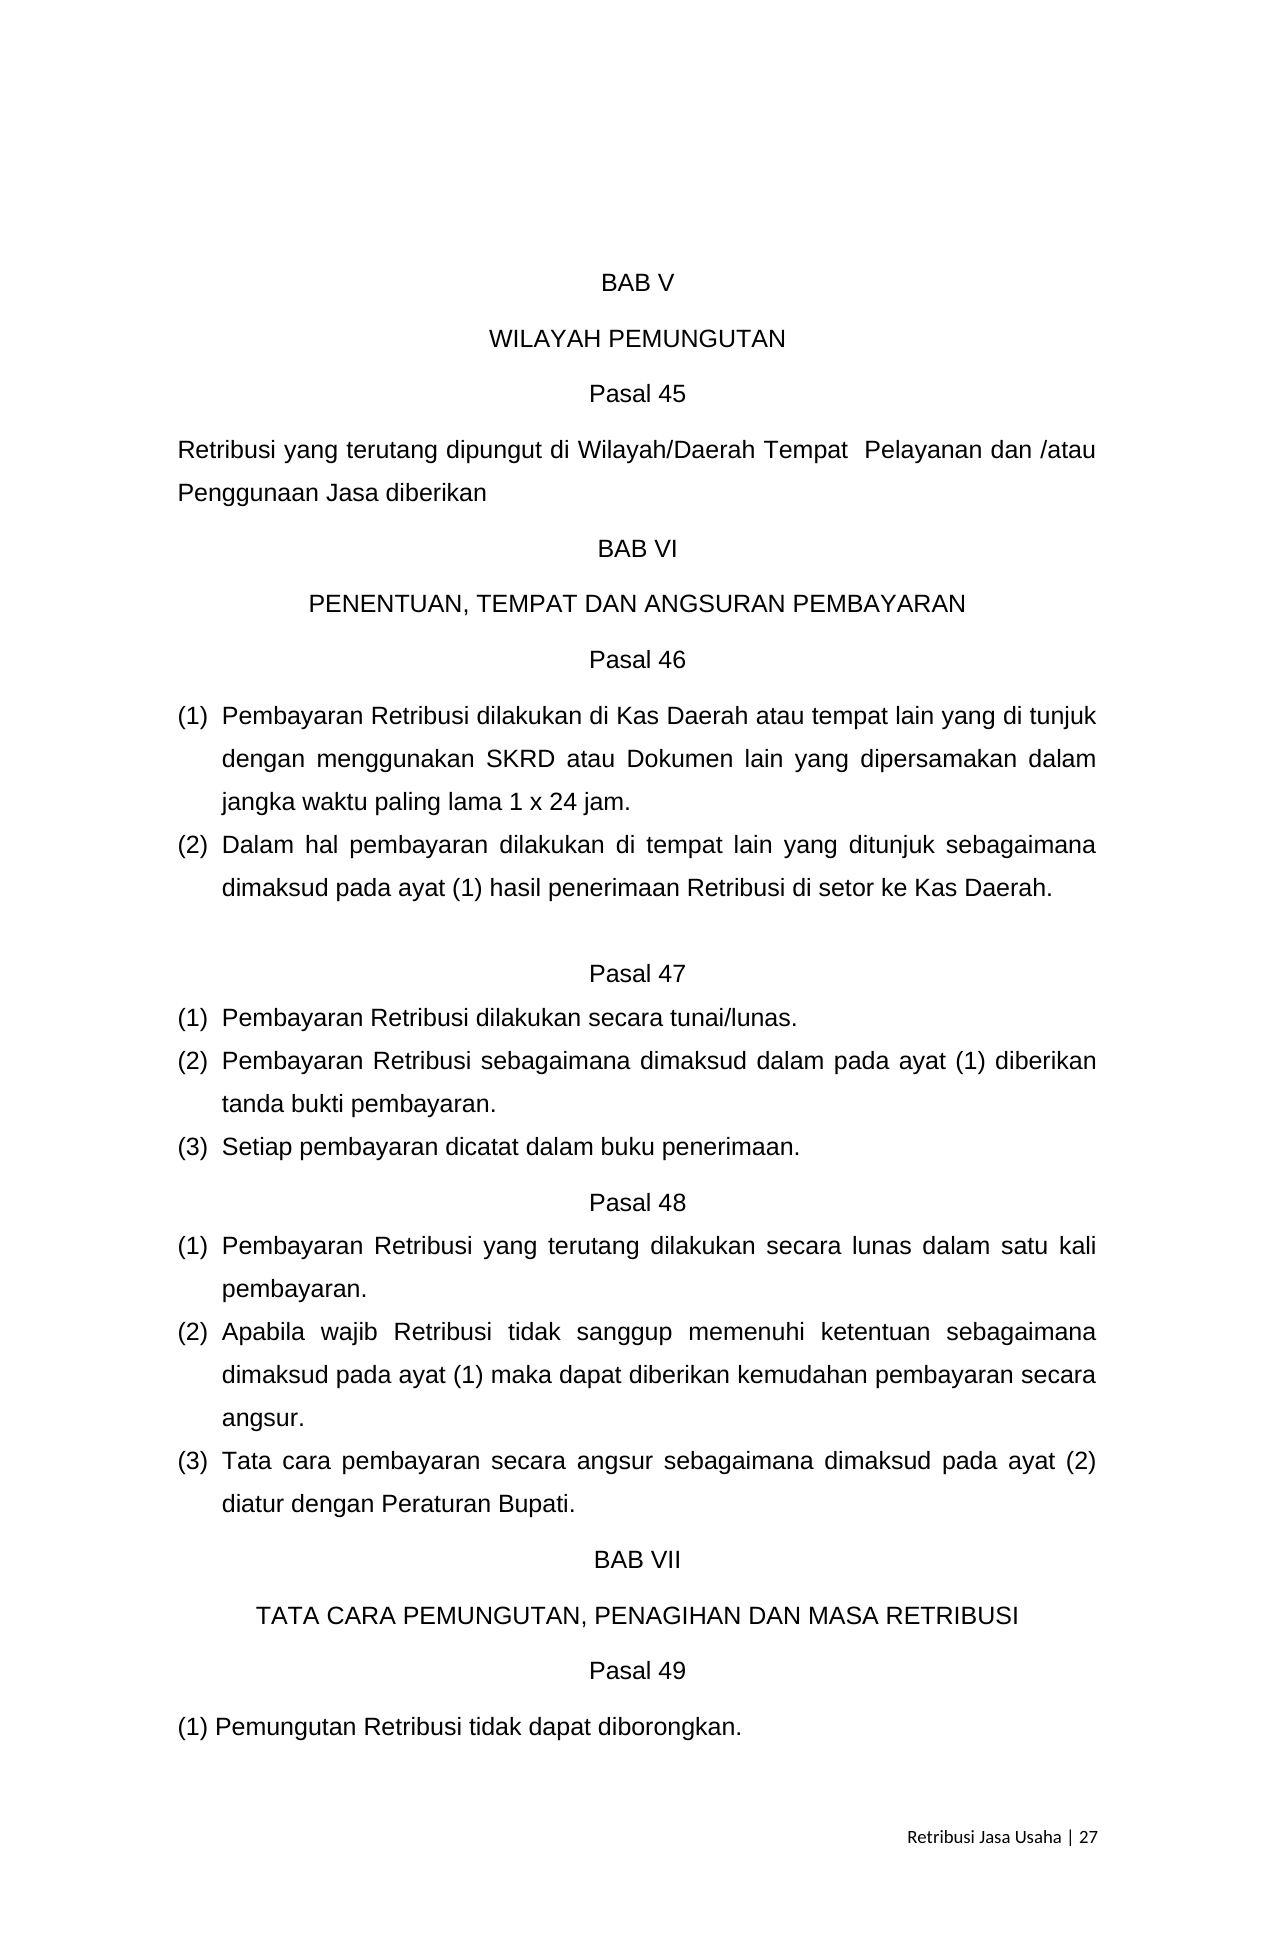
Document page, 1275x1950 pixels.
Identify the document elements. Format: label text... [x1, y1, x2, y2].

list Tata cara pembayaran secara angsur sebagaimana dimaksud pada ayat (2) diatur dengan Peraturan Bupati. [177, 1446, 1098, 1518]
text Pasal 46 [177, 645, 1098, 674]
list Pembayaran Retribusi yang terutang dilakukan secara lunas dalam satu kali pembayaran. [177, 1231, 1098, 1302]
text Retribusi yang terutang dipungut di Wilayah/Daerah Tempat Pelayanan dan /atau Penggunaan Jasa diberikan [177, 435, 1098, 507]
list Pembayaran Retribusi sebagaimana dimaksud dalam pada ayat (1) diberikan tanda bukti pembayaran. [177, 1046, 1098, 1117]
text PENENTUAN, TEMPAT DAN ANGSURAN PEMBAYARAN [177, 589, 1098, 618]
list Pembayaran Retribusi dilakukan secara tunai/lunas. [177, 1002, 1098, 1031]
list Apabila wajib Retribusi tidak sanggup memenuhi ketentuan sebagaimana dimaksud pada ayat (1) maka dapat diberikan kemudahan pembayaran secara angsur. [177, 1317, 1098, 1432]
text BAB VI [177, 534, 1098, 562]
list Dalam hal pembayaran dilakukan di tempat lain yang ditunjuk sebagaimana dimaksud pada ayat (1) hasil penerimaan Retribusi di setor ke Kas Daerah. [177, 830, 1098, 902]
text Pasal 47 [177, 959, 1098, 988]
text Pasal 48 [177, 1187, 1098, 1216]
list BAB V [177, 268, 1098, 297]
text TATA CARA PEMUNGUTAN, PENAGIHAN DAN MASA RETRIBUSI [177, 1601, 1098, 1629]
list Pembayaran Retribusi dilakukan di Kas Daerah atau tempat lain yang di tunjuk dengan menggunakan SKRD atau Dokumen lain yang dipersamakan dalam jangka waktu paling lama 1 x 24 jam. [177, 701, 1098, 816]
text BAB VII [177, 1545, 1098, 1574]
text Pasal 49 [177, 1656, 1098, 1685]
text WILAYAH PEMUNGUTAN [177, 324, 1098, 352]
list Pemungutan Retribusi tidak dapat diborongkan. [177, 1712, 1098, 1741]
text Pasal 45 [177, 379, 1098, 408]
list Setiap pembayaran dicatat dalam buku penerimaan. [177, 1132, 1098, 1161]
